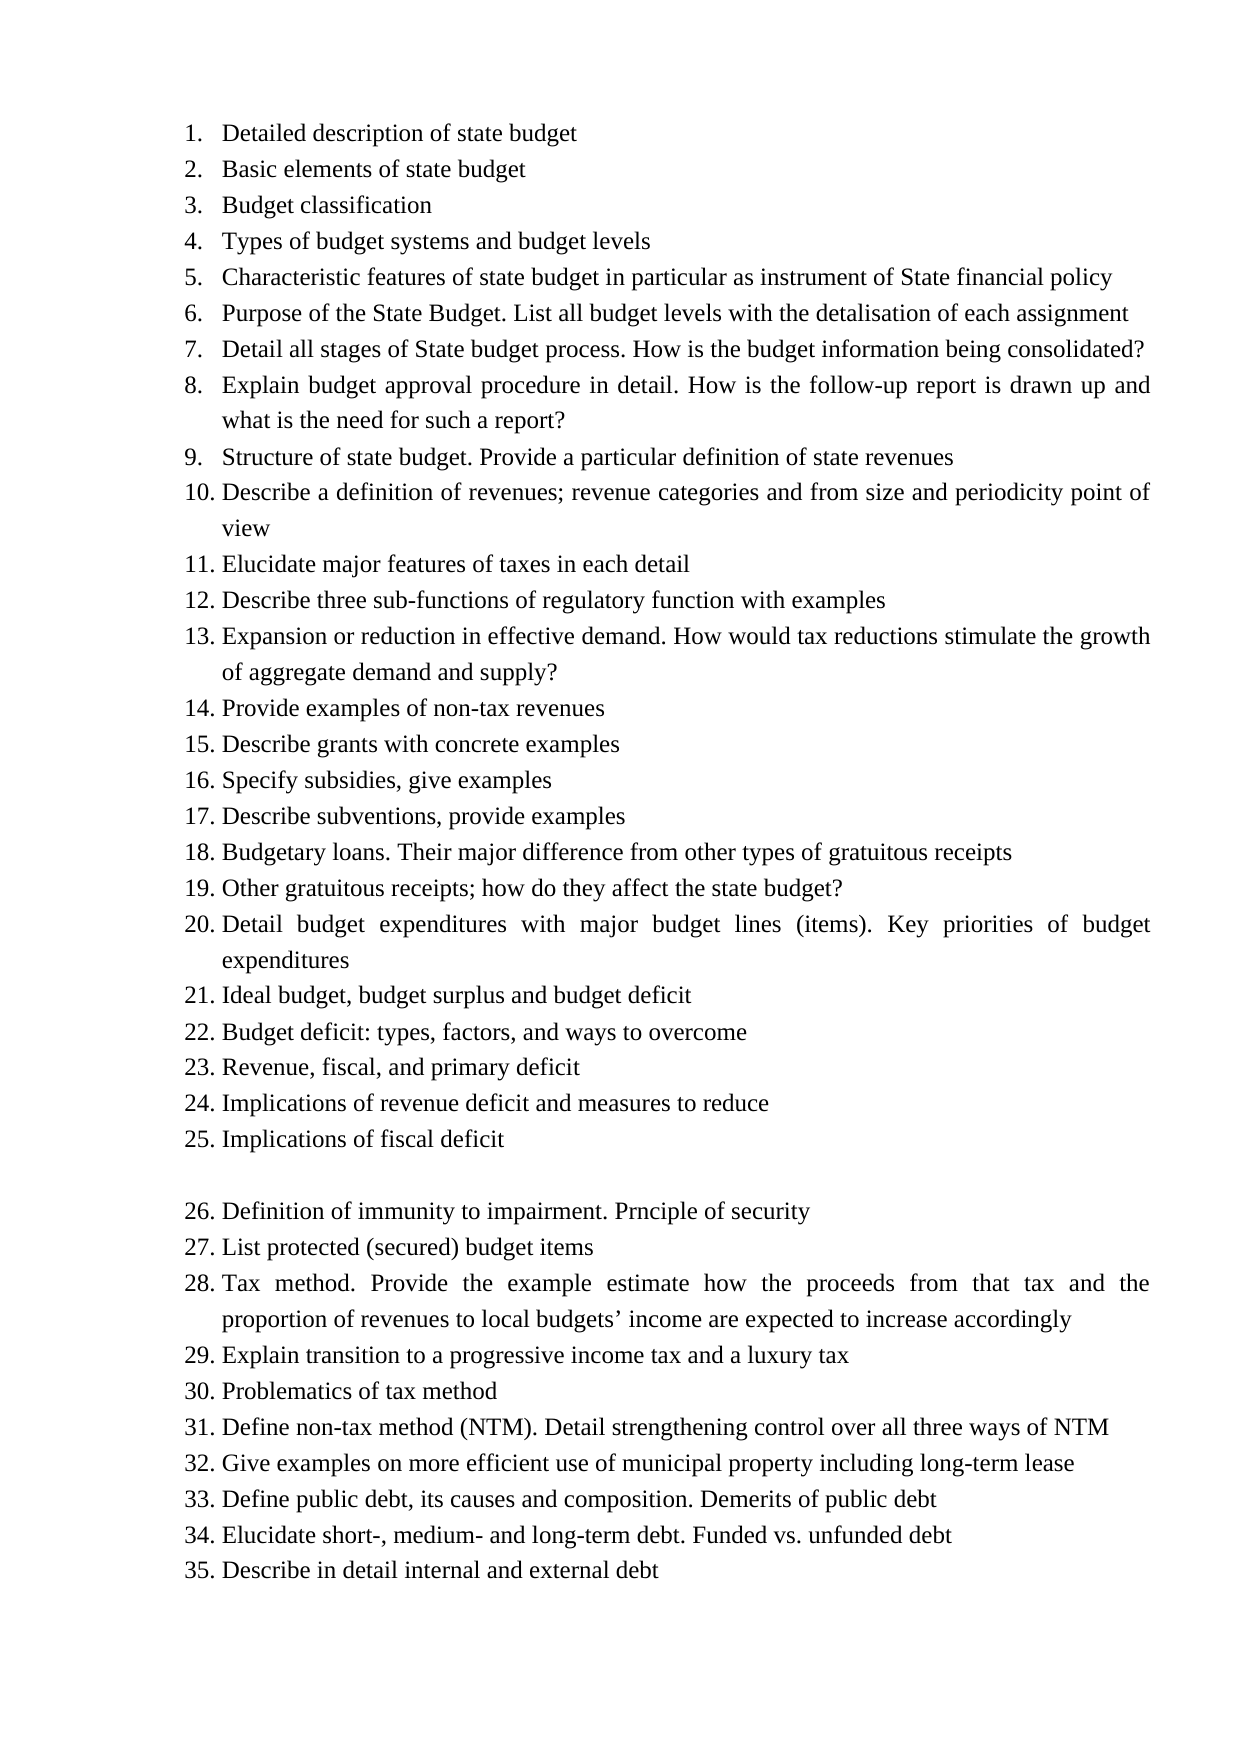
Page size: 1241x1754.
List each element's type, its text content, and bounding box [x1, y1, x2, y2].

list Describe a definition of revenues; revenue categories and from size and periodicity point of view [184, 477, 1152, 542]
list Problematics of tax method [184, 1376, 1152, 1405]
list Ideal budget, budget surplus and budget deficit [184, 981, 1152, 1009]
list Give examples on more efficient use of municipal property including long-term lease [184, 1448, 1152, 1477]
list Implications of fiscal deficit [184, 1124, 1152, 1153]
list Revenue, fiscal, and primary deficit [184, 1052, 1152, 1081]
list Definition of immunity to impairment. Prnciple of security [184, 1196, 1152, 1225]
list Types of budget systems and budget levels [184, 226, 1152, 255]
list Detail all stages of State budget process. How is the budget information being consolidated? [184, 334, 1152, 362]
list Specify subsidies, give examples [184, 765, 1152, 794]
list Elucidate short-, medium- and long-term debt. Funded vs. unfunded debt [184, 1520, 1152, 1548]
list Explain budget approval procedure in detail. How is the follow-up report is drawn up and what is the need for such a report? [184, 370, 1152, 434]
list List protected (secured) budget items [184, 1232, 1152, 1261]
list Basic elements of state budget [184, 154, 1152, 183]
list Describe in detail internal and external debt [184, 1556, 1152, 1584]
list Characteristic features of state budget in particular as instrument of State financial policy [184, 262, 1152, 291]
list Tax method. Provide the example estimate how the proceeds from that tax and the proportion of revenues to local budgets’ income are expected to increase accordingly [184, 1268, 1152, 1333]
list Provide examples of non-tax revenues [184, 693, 1152, 722]
list Other gratuitous receipts; how do they affect the state budget? [184, 873, 1152, 902]
list Purpose of the State Budget. List all budget levels with the detalisation of each assignment [184, 298, 1152, 327]
list Detail budget expenditures with major budget lines (items). Key priorities of budget expenditures [184, 909, 1152, 973]
list Describe subventions, provide examples [184, 801, 1152, 830]
list Explain transition to a progressive income tax and a luxury tax [184, 1340, 1152, 1369]
list Define non-tax method (NTM). Detail strengthening control over all three ways of NTM [184, 1412, 1152, 1441]
list Structure of state budget. Provide a particular definition of state revenues [184, 442, 1152, 470]
list Define public debt, its causes and composition. Demerits of public debt [184, 1484, 1152, 1512]
list Budgetary loans. Their major difference from other types of gratuitous receipts [184, 837, 1152, 866]
list Detailed description of state budget [184, 118, 1152, 147]
list Budget classification [184, 190, 1152, 219]
list Implications of revenue deficit and measures to reduce [184, 1088, 1152, 1117]
list Describe three sub-functions of regulatory function with examples [184, 585, 1152, 614]
list Describe grants with concrete examples [184, 729, 1152, 758]
list Expansion or reduction in effective demand. How would tax reductions stimulate the growth of aggregate demand and supply? [184, 621, 1152, 686]
list Budget deficit: types, factors, and ways to overcome [184, 1017, 1152, 1045]
list Elucidate major features of taxes in each detail [184, 549, 1152, 578]
